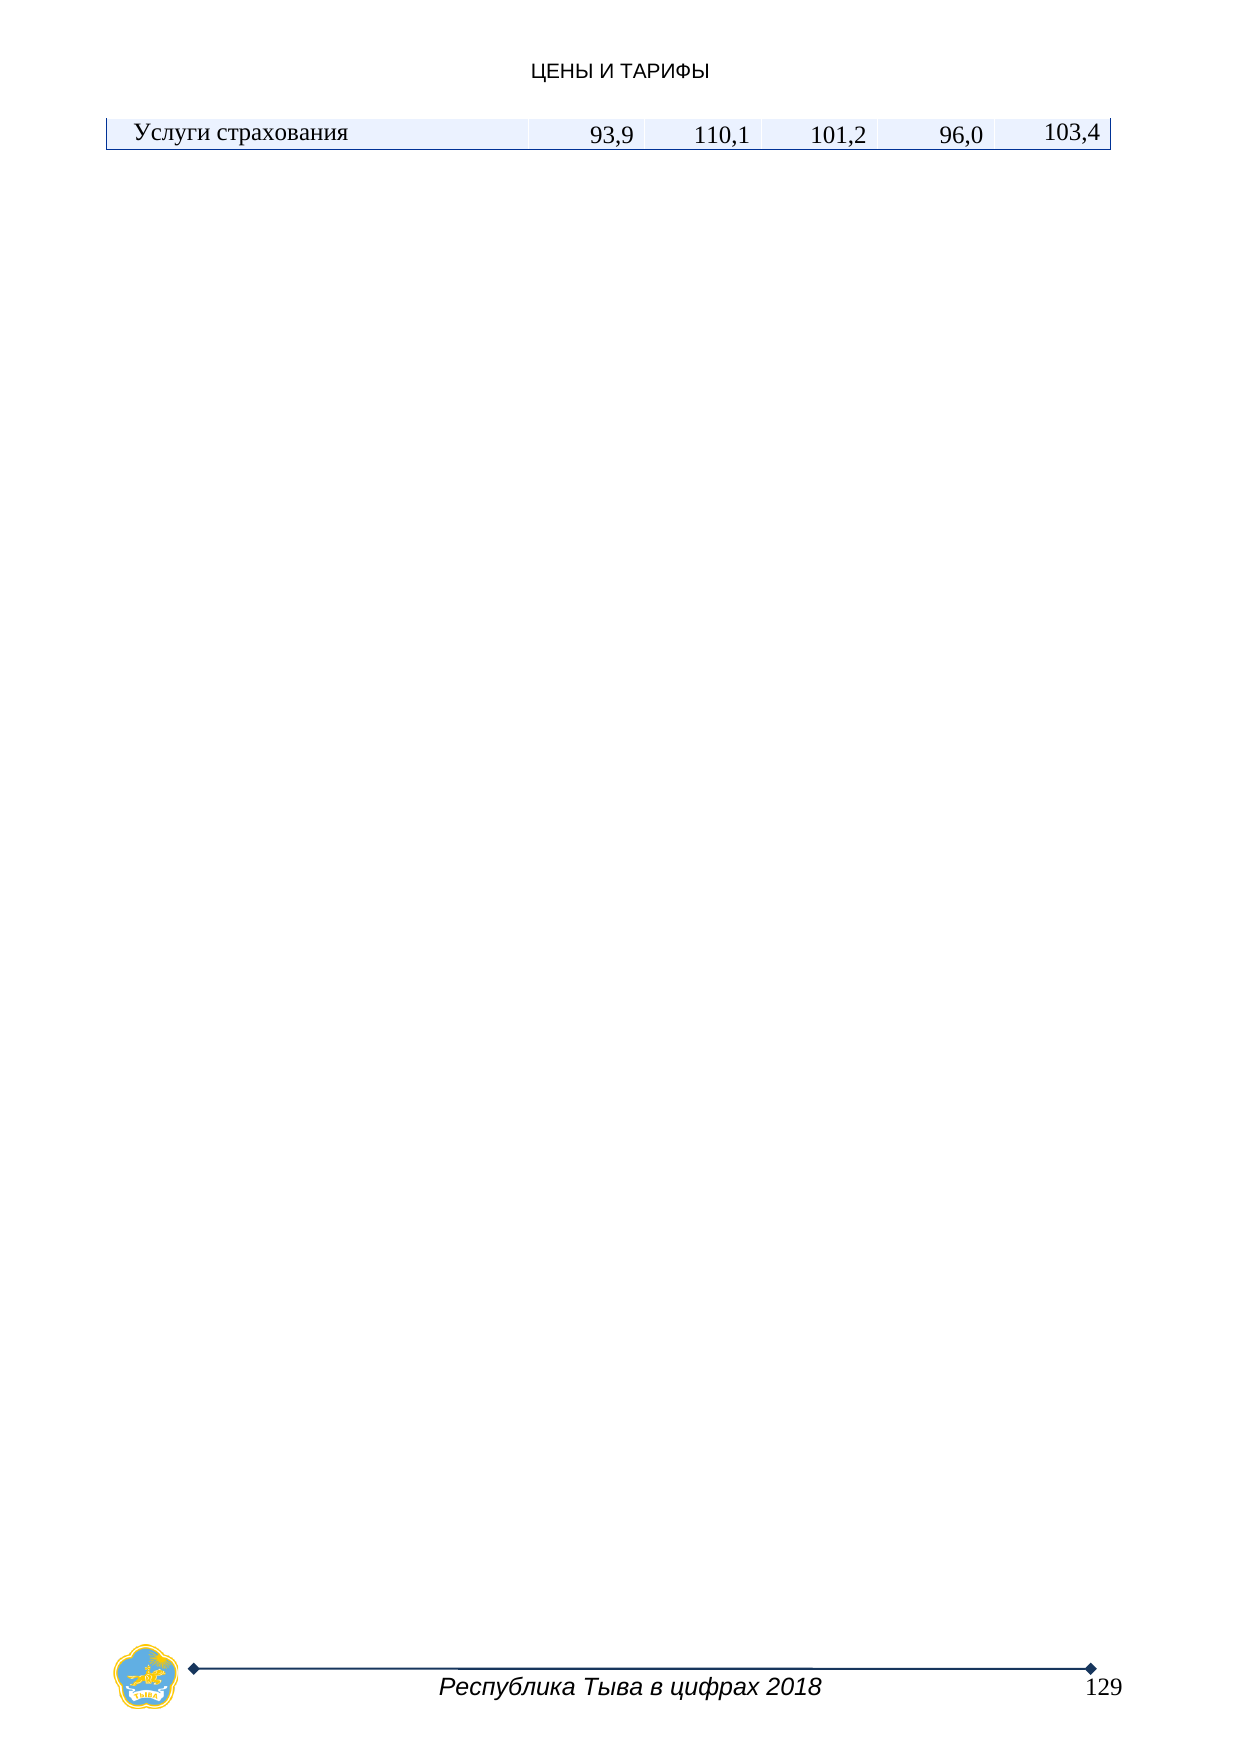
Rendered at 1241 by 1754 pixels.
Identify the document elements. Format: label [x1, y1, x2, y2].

picture [113, 1644, 179, 1709]
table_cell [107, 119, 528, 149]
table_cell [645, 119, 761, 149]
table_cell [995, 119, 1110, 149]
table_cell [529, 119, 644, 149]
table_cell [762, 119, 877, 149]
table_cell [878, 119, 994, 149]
